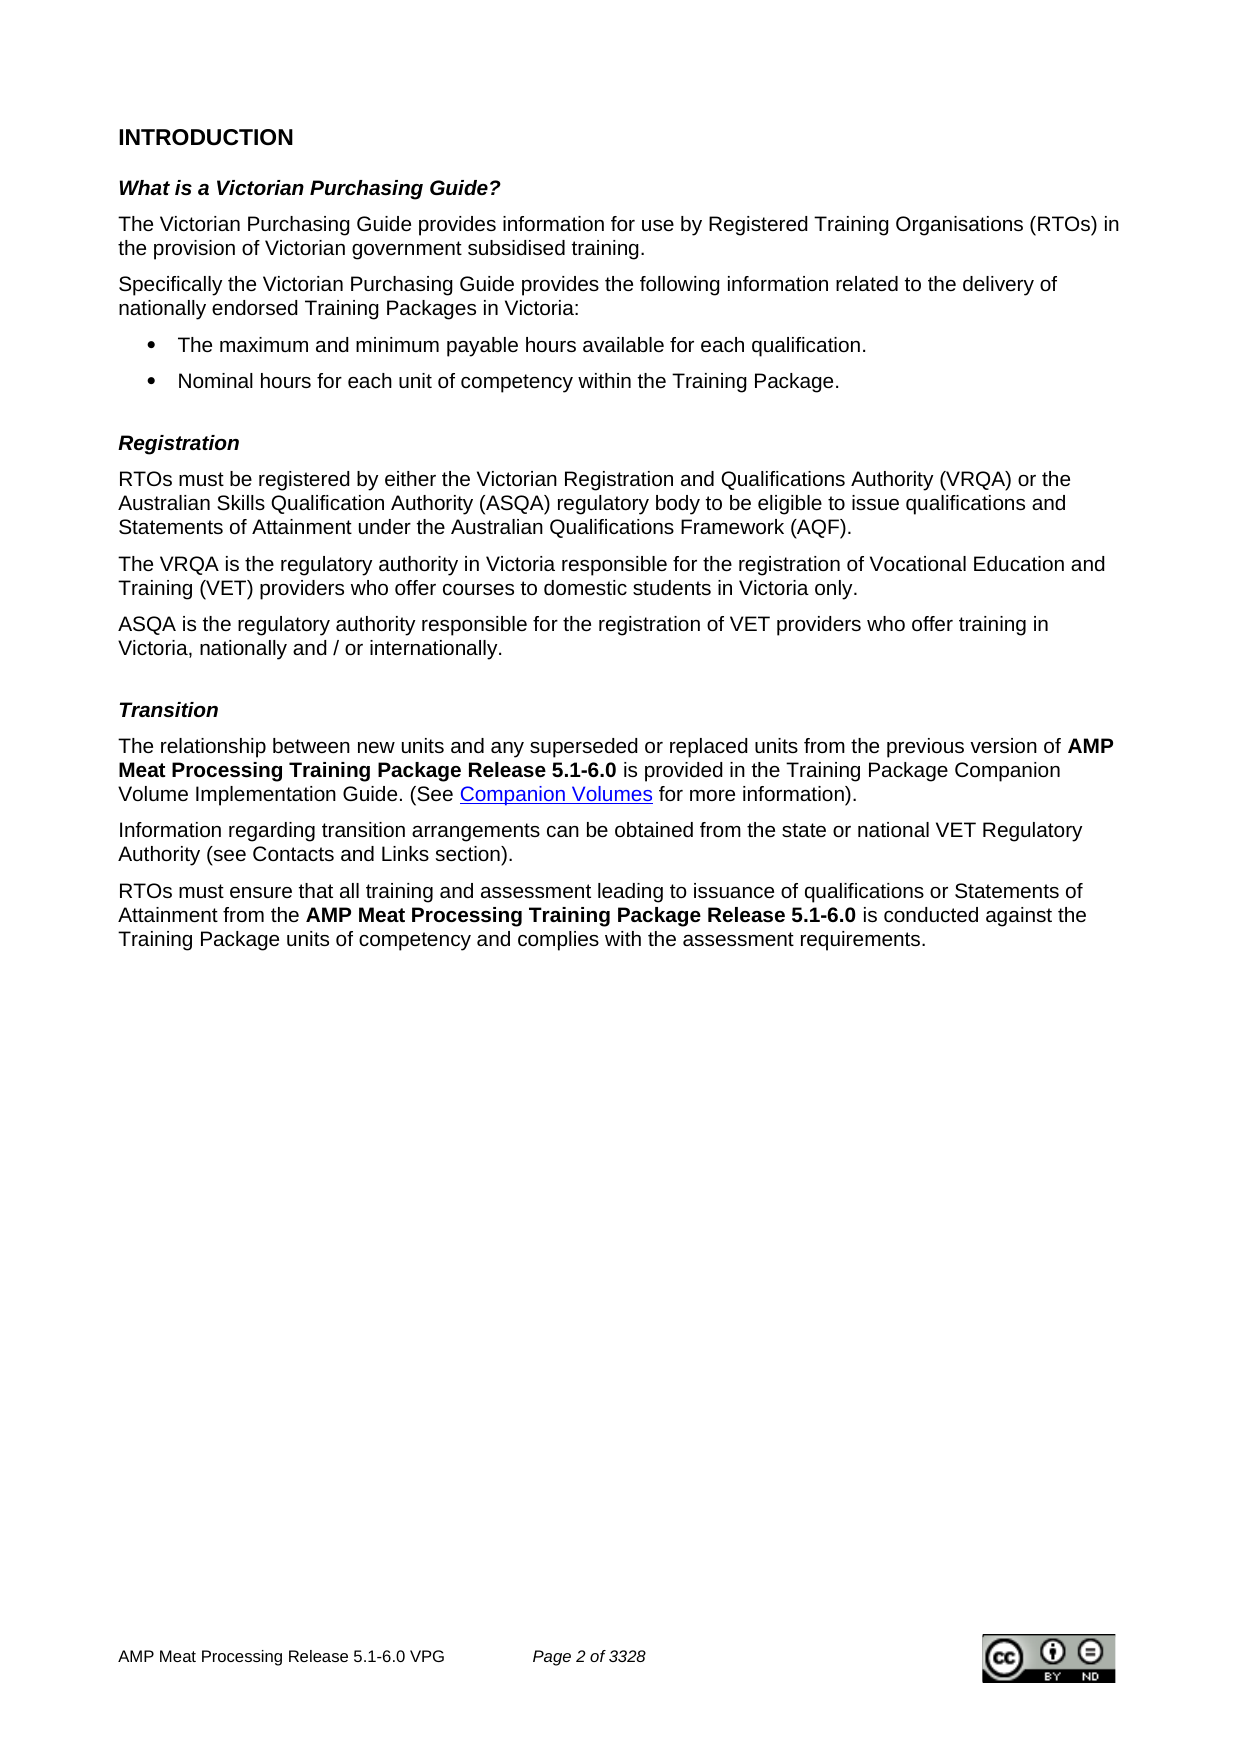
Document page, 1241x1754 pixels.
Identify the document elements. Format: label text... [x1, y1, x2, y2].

picture [981, 1634, 1114, 1681]
text The maximum and minimum payable hours available for each qualification. [148, 333, 1122, 357]
text The Victorian Purchasing Guide provides information for use by Registered Training Organisations (RTOs) in the provision of Victorian government subsidised training. [118, 212, 1122, 260]
text Registration [118, 431, 1122, 455]
text RTOs must ensure that all training and assessment leading to issuance of qualifications or Statements of Attainment from the AMP Meat Processing Training Package Release 5.1-6.0 is conducted against the Training Package units of competency and complies with the assessment requirements. [118, 879, 1122, 951]
text RTOs must be registered by either the Victorian Registration and Qualifications Authority (VRQA) or the Australian Skills Qualification Authority (ASQA) regulatory body to be eligible to issue qualifications and Statements of Attainment under the Australian Qualifications Framework (AQF). [118, 467, 1122, 539]
text The relationship between new units and any superseded or replaced units from the previous version of AMP Meat Processing Training Package Release 5.1-6.0 is provided in the Training Package Companion Volume Implementation Guide. (See Companion Volumes for more information). [118, 734, 1122, 806]
text ASQA is the regulatory authority responsible for the registration of VET providers who offer training in Victoria, nationally and / or internationally. [118, 612, 1122, 660]
text Transition [118, 697, 1122, 721]
text What is a Victorian Purchasing Guide? [118, 175, 1122, 199]
text The VRQA is the regulatory authority in Victoria responsible for the registration of Vocational Education and Training (VET) providers who offer courses to domestic students in Victoria only. [118, 552, 1122, 599]
text Nominal hours for each unit of competency within the Training Package. [148, 369, 1122, 393]
text Specifically the Victorian Purchasing Guide provides the following information related to the delivery of nationally endorsed Training Packages in Victoria: [118, 272, 1122, 320]
text Information regarding transition arrangements can be obtained from the state or national VET Regulatory Authority (see Contacts and Links section). [118, 818, 1122, 866]
text INTRODUCTION [118, 124, 1122, 150]
